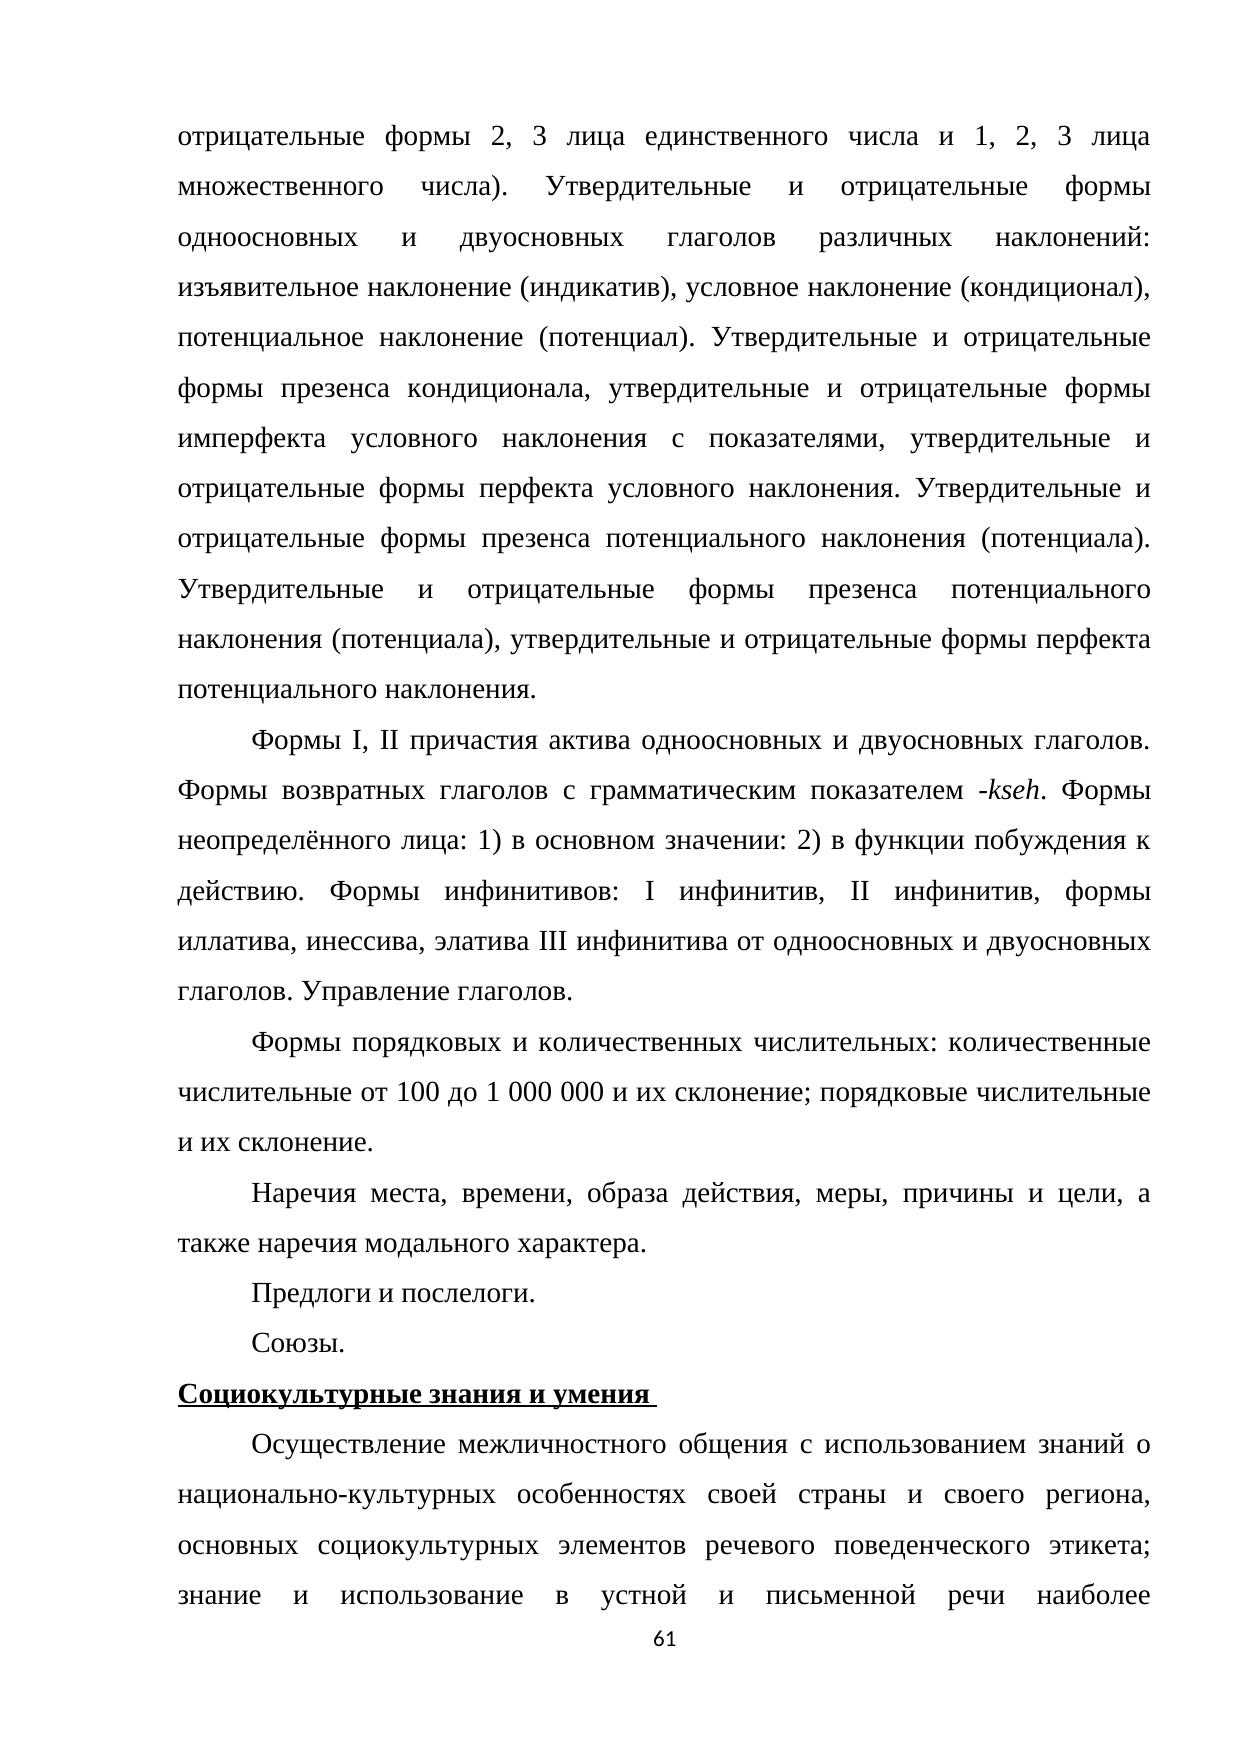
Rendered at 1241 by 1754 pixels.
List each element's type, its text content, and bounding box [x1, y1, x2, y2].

text Предлоги и послелоги. [177, 1275, 1152, 1309]
text Формы I, II причастия актива одноосновных и двуосновных глаголов. Формы возвратных глаголов с грамматическим показателем -kseh. Формы неопределённого лица: 1) в основном значении: 2) в функции побуждения к действию. Формы инфинитивов: I инфинитив, II инфинитив, формы иллатива, инессива, элатива III инфинитива от одноосновных и двуосновных глаголов. Управление глаголов. [177, 722, 1152, 1007]
text Наречия места, времени, образа действия, меры, причины и цели, а также наречия модального характера. [177, 1175, 1152, 1258]
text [177, 1426, 1152, 1611]
text Формы порядковых и количественных числительных: количественные числительные от 100 до 1 000 000 и их склонение; порядковые числительные и их склонение. [177, 1024, 1152, 1158]
text Союзы. [177, 1326, 1152, 1359]
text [177, 118, 1152, 705]
text Социокультурные знания и умения [177, 1376, 1152, 1409]
